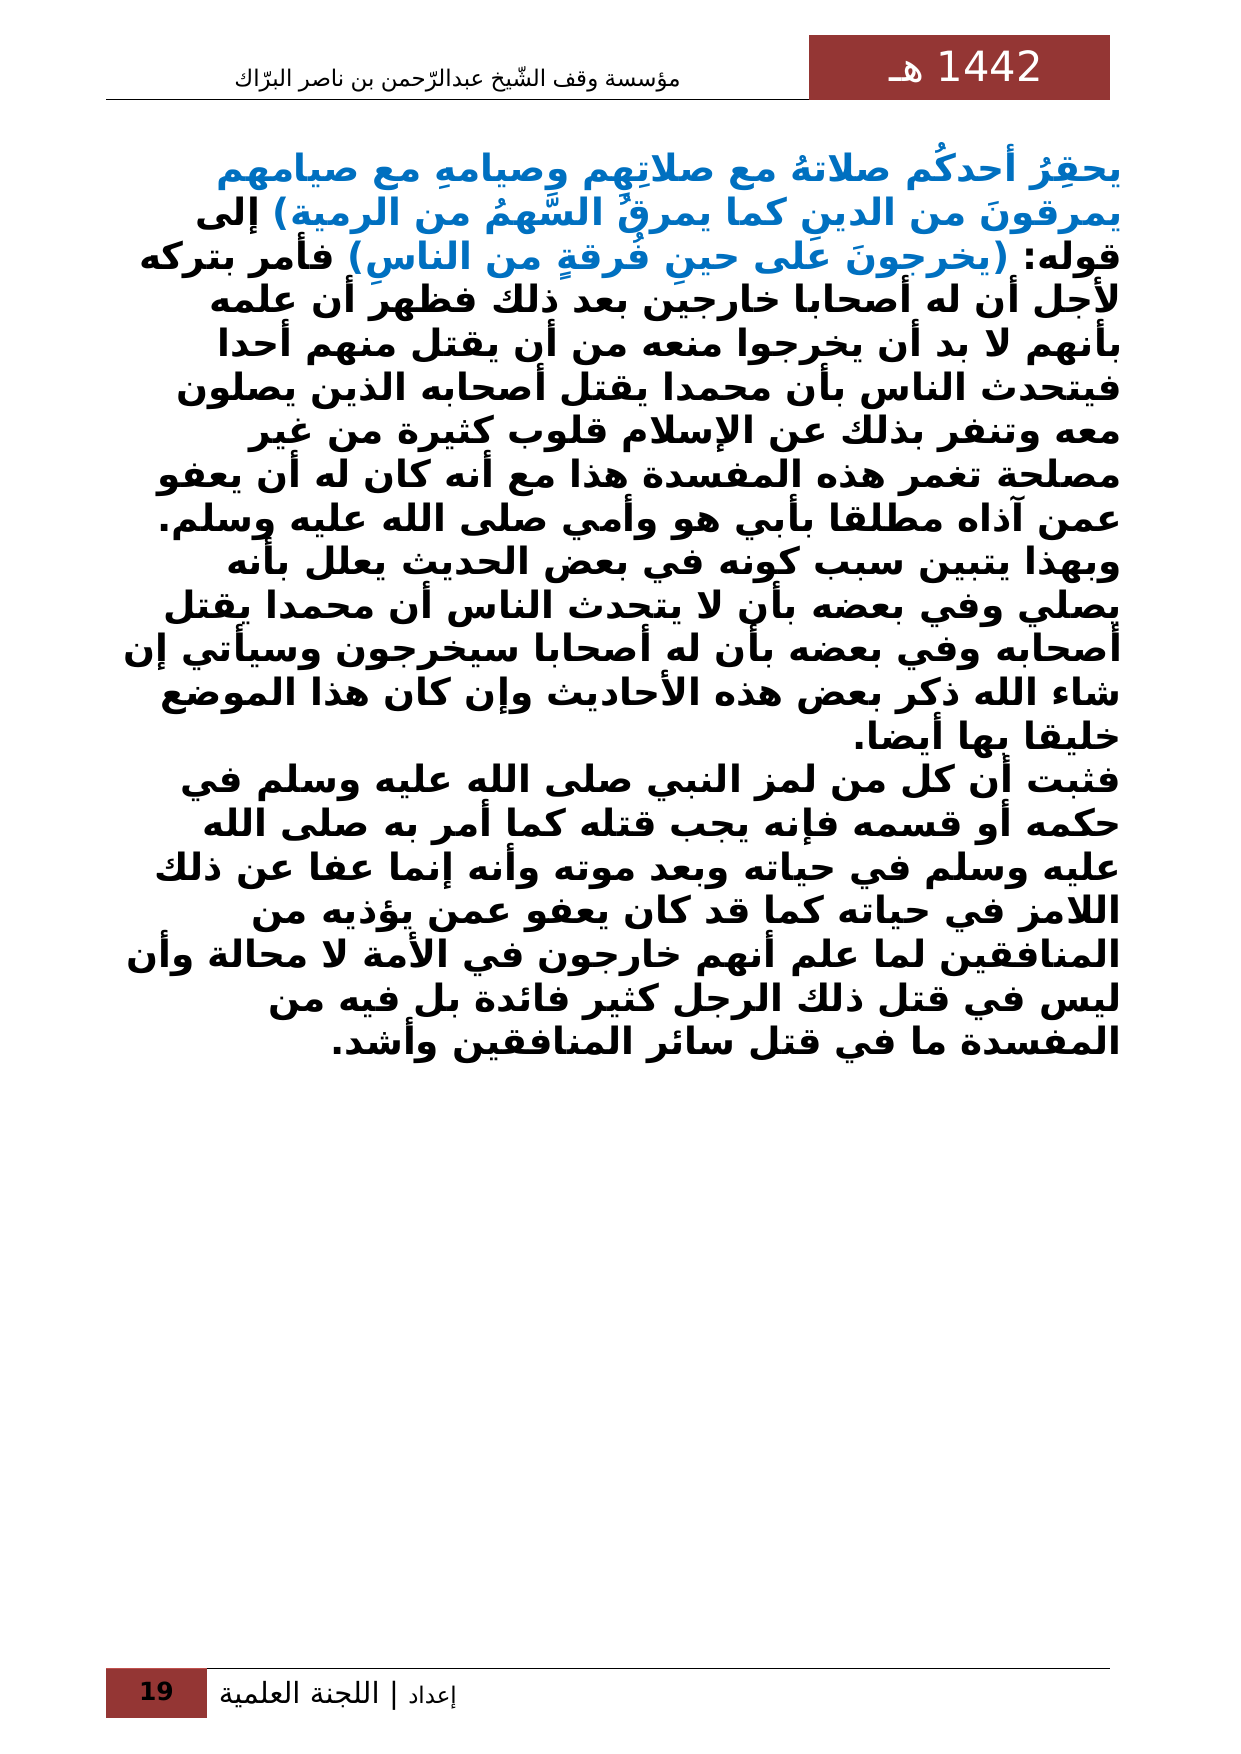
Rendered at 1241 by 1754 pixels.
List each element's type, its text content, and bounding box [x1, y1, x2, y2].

text فثبت أن كل من لمز النبي صلى الله عليه وسلم في حكمه أو قسمه فإنه يجب قتله كما أمر به صلى الله عليه وسلم في حياته وبعد موته وأنه إنما عفا عن ذلك اللامز في حياته كما قد كان يعفو عمن يؤذيه من المنافقين لما علم أنهم خارجون في الأمة لا محالة وأن ليس في قتل ذلك الرجل كثير فائدة بل فيه من المفسدة ما في قتل سائر المنافقين وأشد. [118, 758, 1122, 1063]
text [118, 147, 1122, 540]
text وبهذا يتبين سبب كونه في بعض الحديث يعلل بأنه يصلي وفي بعضه بأن لا يتحدث الناس أن محمدا يقتل أصحابه وفي بعضه بأن له أصحابا سيخرجون وسيأتي إن شاء الله ذكر بعض هذه الأحاديث وإن كان هذا الموضع خليقا بها أيضا. [118, 540, 1122, 758]
